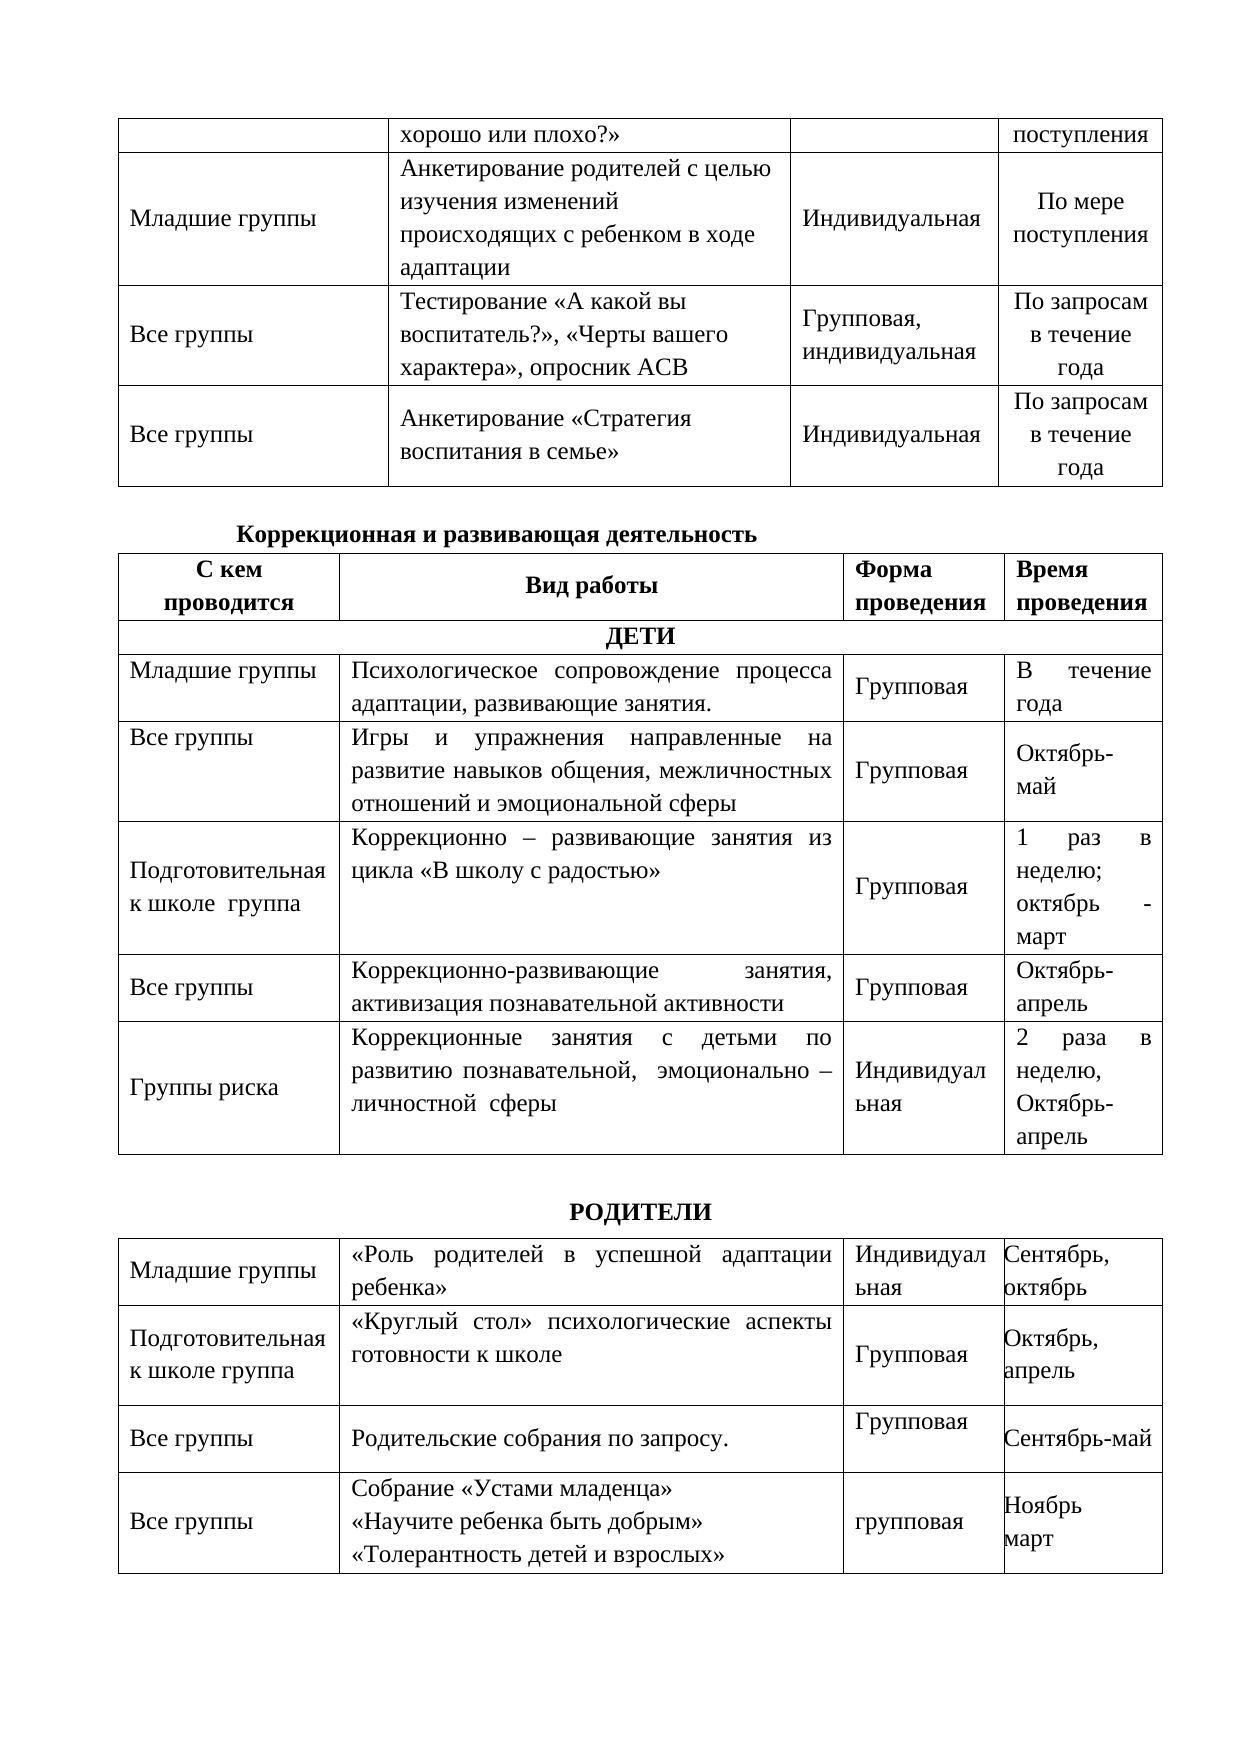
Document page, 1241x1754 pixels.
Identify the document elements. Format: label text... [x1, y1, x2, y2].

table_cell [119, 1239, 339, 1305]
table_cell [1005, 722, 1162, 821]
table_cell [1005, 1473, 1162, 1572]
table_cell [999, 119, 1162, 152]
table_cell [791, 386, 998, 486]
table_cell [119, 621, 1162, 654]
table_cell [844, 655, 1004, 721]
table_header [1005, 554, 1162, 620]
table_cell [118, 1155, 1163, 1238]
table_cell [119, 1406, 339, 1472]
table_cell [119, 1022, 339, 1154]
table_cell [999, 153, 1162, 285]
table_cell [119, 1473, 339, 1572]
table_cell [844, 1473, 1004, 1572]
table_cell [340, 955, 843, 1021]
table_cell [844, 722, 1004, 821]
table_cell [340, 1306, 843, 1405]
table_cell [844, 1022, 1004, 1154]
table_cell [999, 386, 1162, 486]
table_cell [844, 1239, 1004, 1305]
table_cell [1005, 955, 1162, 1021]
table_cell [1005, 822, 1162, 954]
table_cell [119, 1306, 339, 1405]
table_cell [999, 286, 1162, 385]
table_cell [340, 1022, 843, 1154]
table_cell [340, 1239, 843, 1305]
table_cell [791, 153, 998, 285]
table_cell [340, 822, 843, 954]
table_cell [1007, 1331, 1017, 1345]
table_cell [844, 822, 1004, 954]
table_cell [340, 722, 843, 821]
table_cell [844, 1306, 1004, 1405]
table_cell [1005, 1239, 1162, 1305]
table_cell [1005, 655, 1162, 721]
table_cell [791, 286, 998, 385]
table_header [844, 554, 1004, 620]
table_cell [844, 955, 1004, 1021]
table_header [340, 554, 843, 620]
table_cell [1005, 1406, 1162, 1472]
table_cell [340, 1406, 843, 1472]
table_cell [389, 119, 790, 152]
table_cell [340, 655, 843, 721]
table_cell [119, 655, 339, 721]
text Коррекционная и развивающая деятельность [177, 519, 1152, 548]
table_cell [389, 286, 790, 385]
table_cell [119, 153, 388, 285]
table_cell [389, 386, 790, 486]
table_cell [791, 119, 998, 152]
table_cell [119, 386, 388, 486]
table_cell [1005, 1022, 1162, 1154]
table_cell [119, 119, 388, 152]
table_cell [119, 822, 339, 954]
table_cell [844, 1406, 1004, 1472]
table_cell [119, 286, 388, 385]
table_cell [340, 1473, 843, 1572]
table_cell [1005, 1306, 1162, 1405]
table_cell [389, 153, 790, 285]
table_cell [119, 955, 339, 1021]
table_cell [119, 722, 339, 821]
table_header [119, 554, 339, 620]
